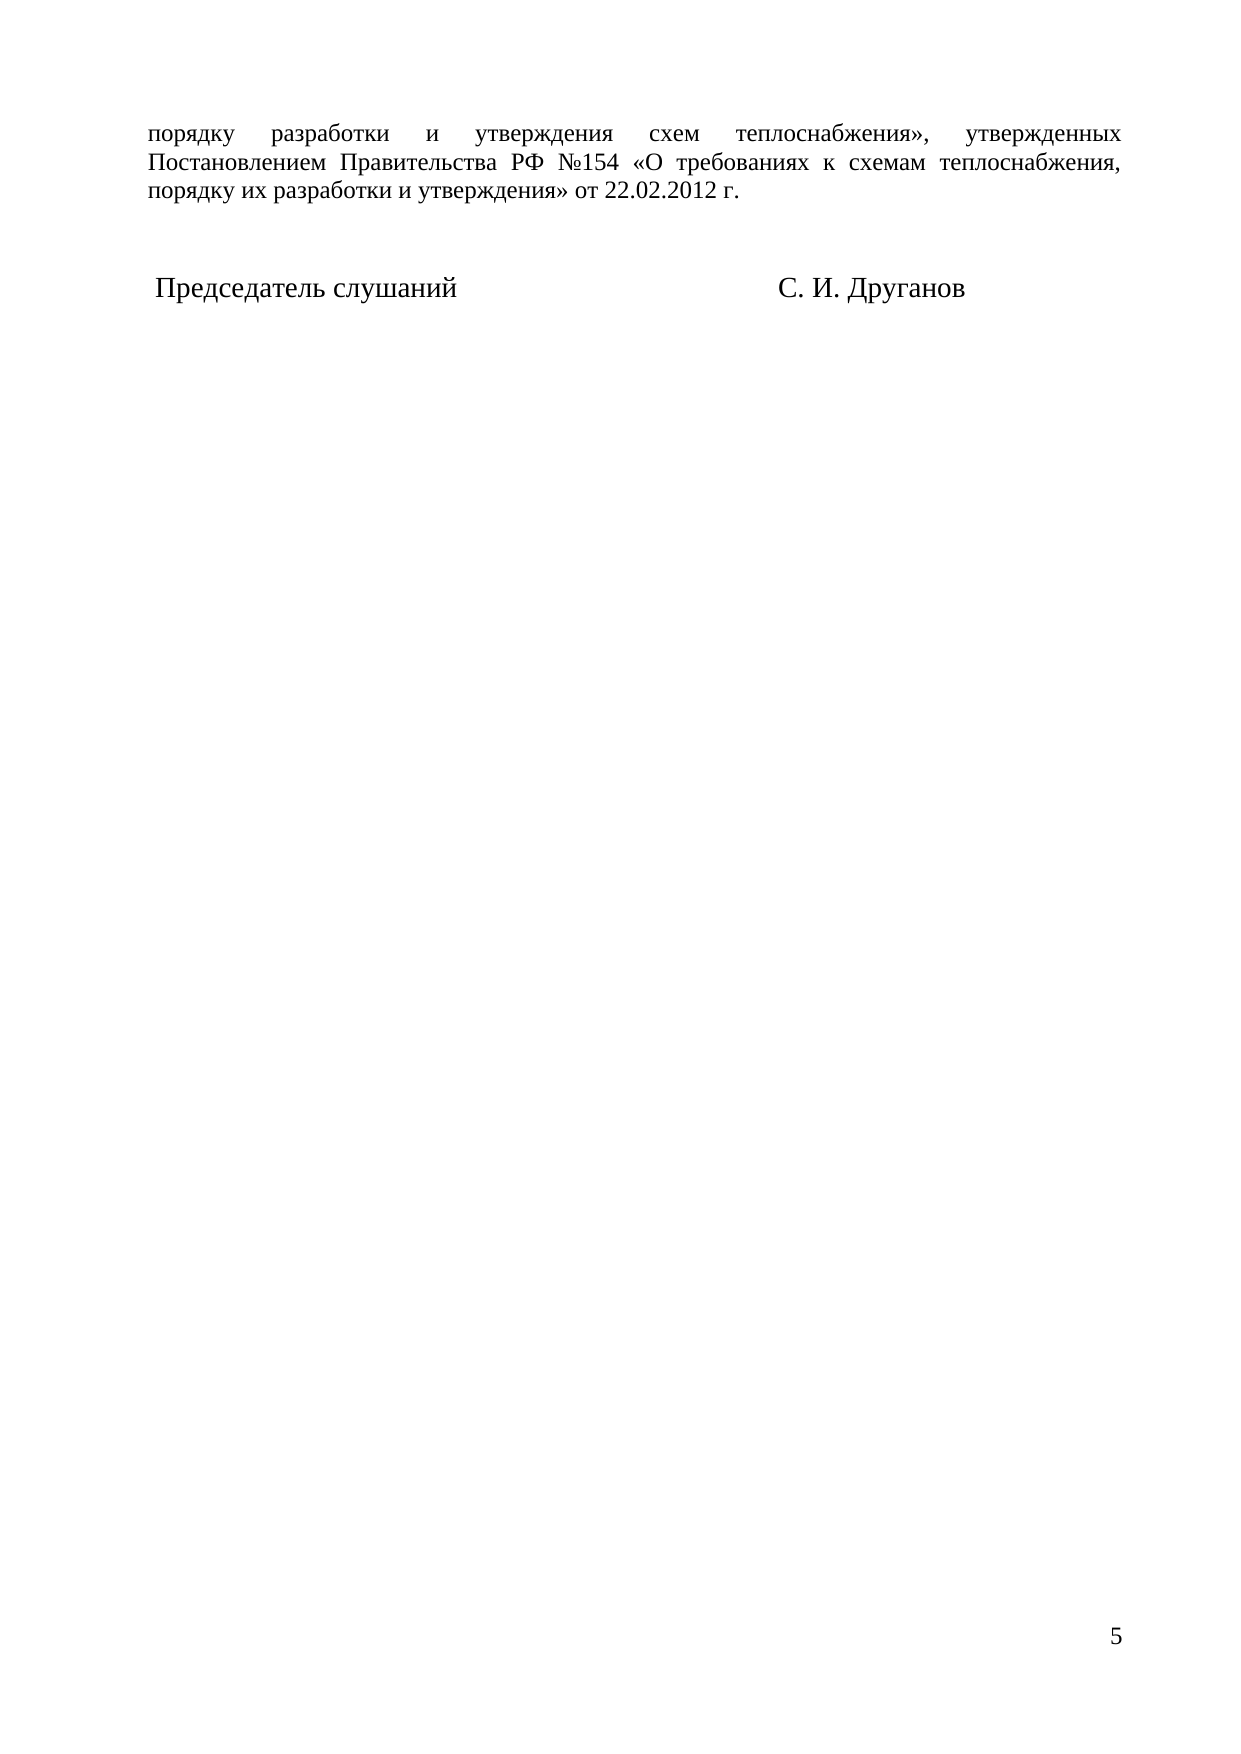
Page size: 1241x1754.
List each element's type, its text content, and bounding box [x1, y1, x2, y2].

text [148, 118, 1122, 204]
text Председатель слушаний С. И. Друганов [148, 271, 1122, 304]
